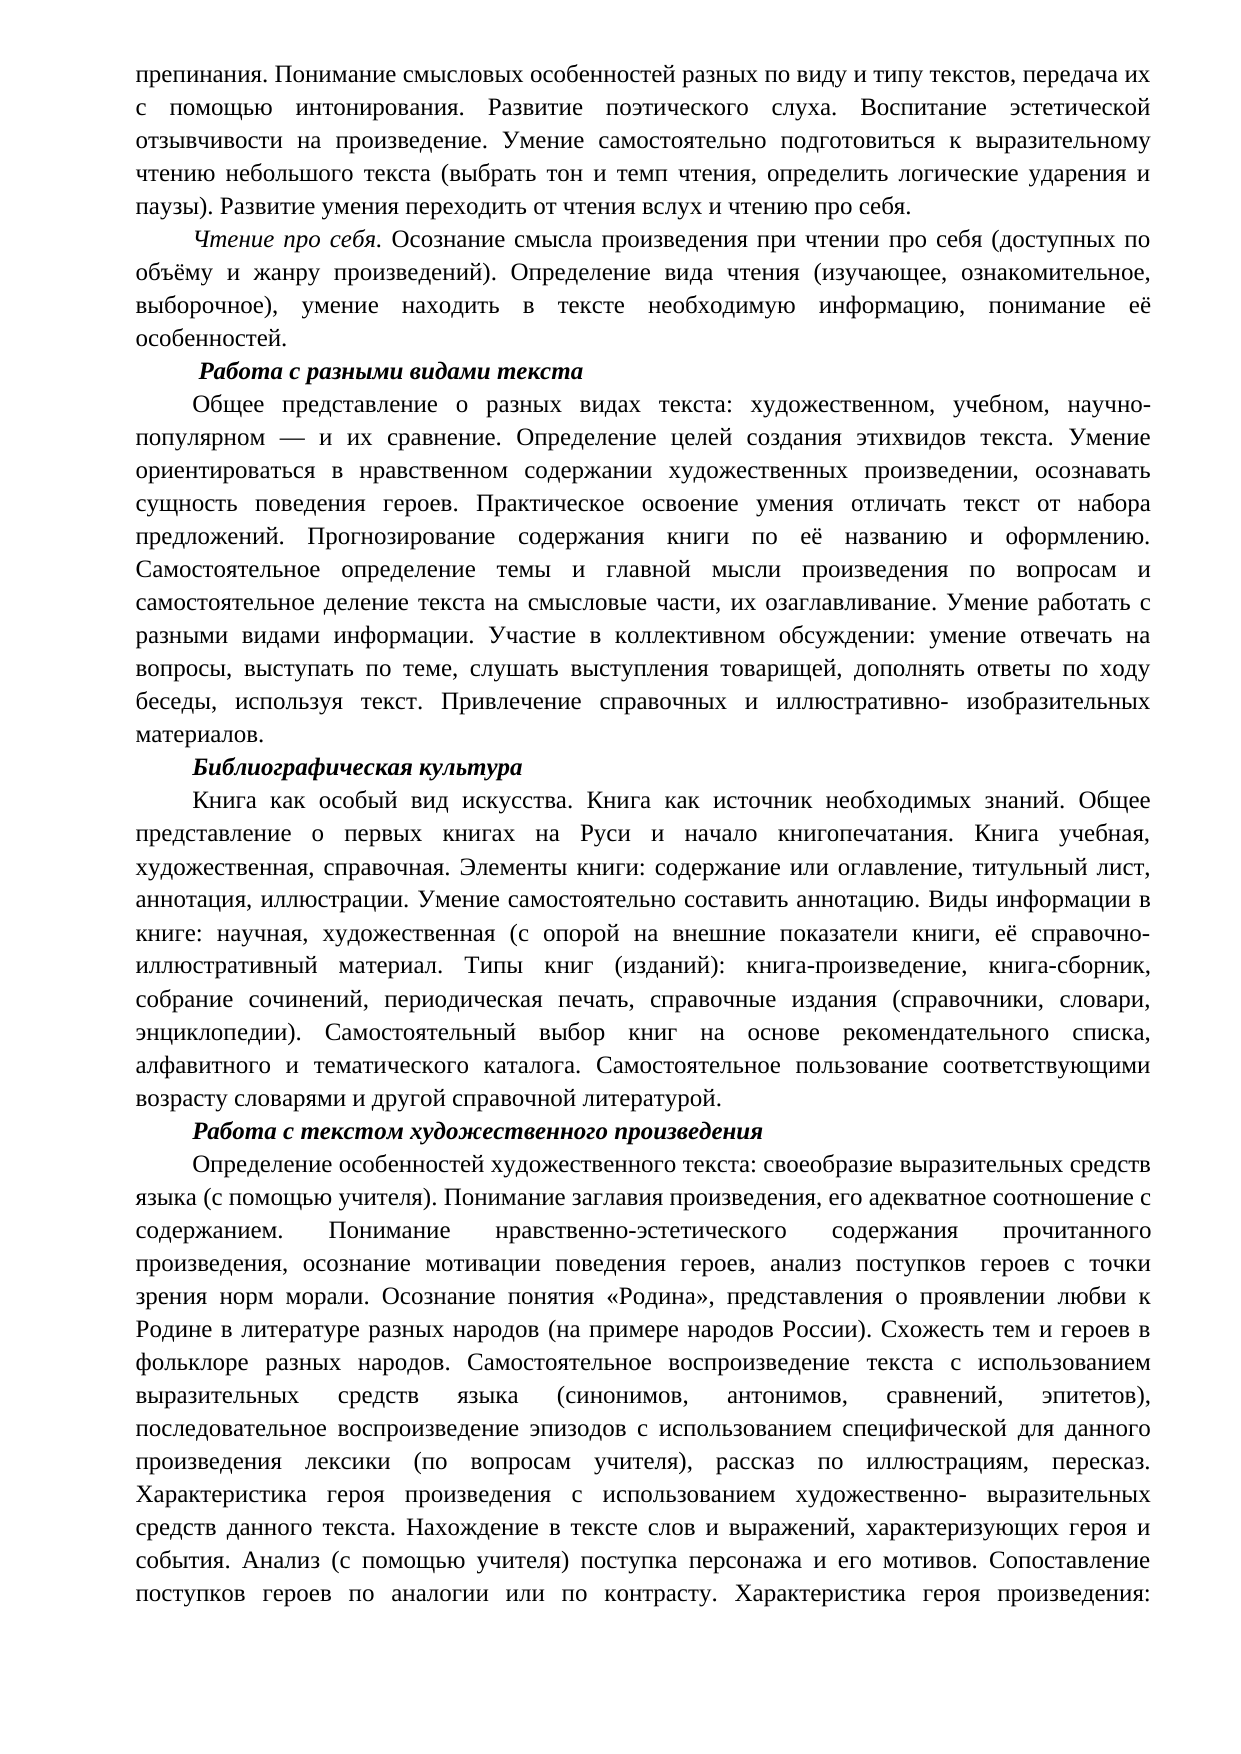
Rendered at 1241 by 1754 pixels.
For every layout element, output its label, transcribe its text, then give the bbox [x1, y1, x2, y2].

text Работа с текстом художественного произведения [135, 1116, 1152, 1144]
text Чтение про себя. Осознание смысла произведения при чтении про себя (доступных по объёму и жанру произведений). Определение вида чтения (изучающее, ознакомительное, выборочное), умение находить в тексте необходимую информацию, понимание её особенностей. [135, 224, 1152, 352]
text Общее представление о разных видах текста: художественном, учебном, научно-популярном — и их сравнение. Определение целей создания этихвидов текста. Умение ориентироваться в нравственном содержании художественных произведении, осознавать сущность поведения героев. Практическое освоение умения отличать текст от набора предложений. Прогнозирование содержания книги по её названию и оформлению. Самостоятельное определение темы и главной мысли произведения по вопросам и самостоятельное деление текста на смысловые части, их озаглавливание. Умение работать с разными видами информации. Участие в коллективном обсуждении: умение отвечать на вопросы, выступать по теме, слушать выступления товарищей, дополнять ответы по ходу беседы, используя текст. Привлечение справочных и иллюстративно- изобразительных материалов. [135, 389, 1152, 748]
text Книга как особый вид искусства. Книга как источник необходимых знаний. Общее представление о первых книгах на Руси и начало книгопечатания. Книга учебная, художественная, справочная. Элементы книги: содержание или оглавление, титульный лист, аннотация, иллюстрации. Умение самостоятельно составить аннотацию. Виды информации в книге: научная, художественная (с опорой на внешние показатели книги, её справочно-иллюстративный материал. Типы книг (изданий): книга-произведение, книга-сборник, собрание сочинений, периодическая печать, справочные издания (справочники, словари, энциклопедии). Самостоятельный выбор книг на основе рекомендательного списка, алфавитного и тематического каталога. Самостоятельное пользование соответствующими возрасту словарями и другой справочной литературой. [135, 786, 1152, 1111]
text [135, 59, 1152, 220]
text Работа с разными видами текста [135, 356, 1152, 385]
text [135, 1149, 1152, 1607]
text Библиографическая культура [135, 752, 1152, 781]
